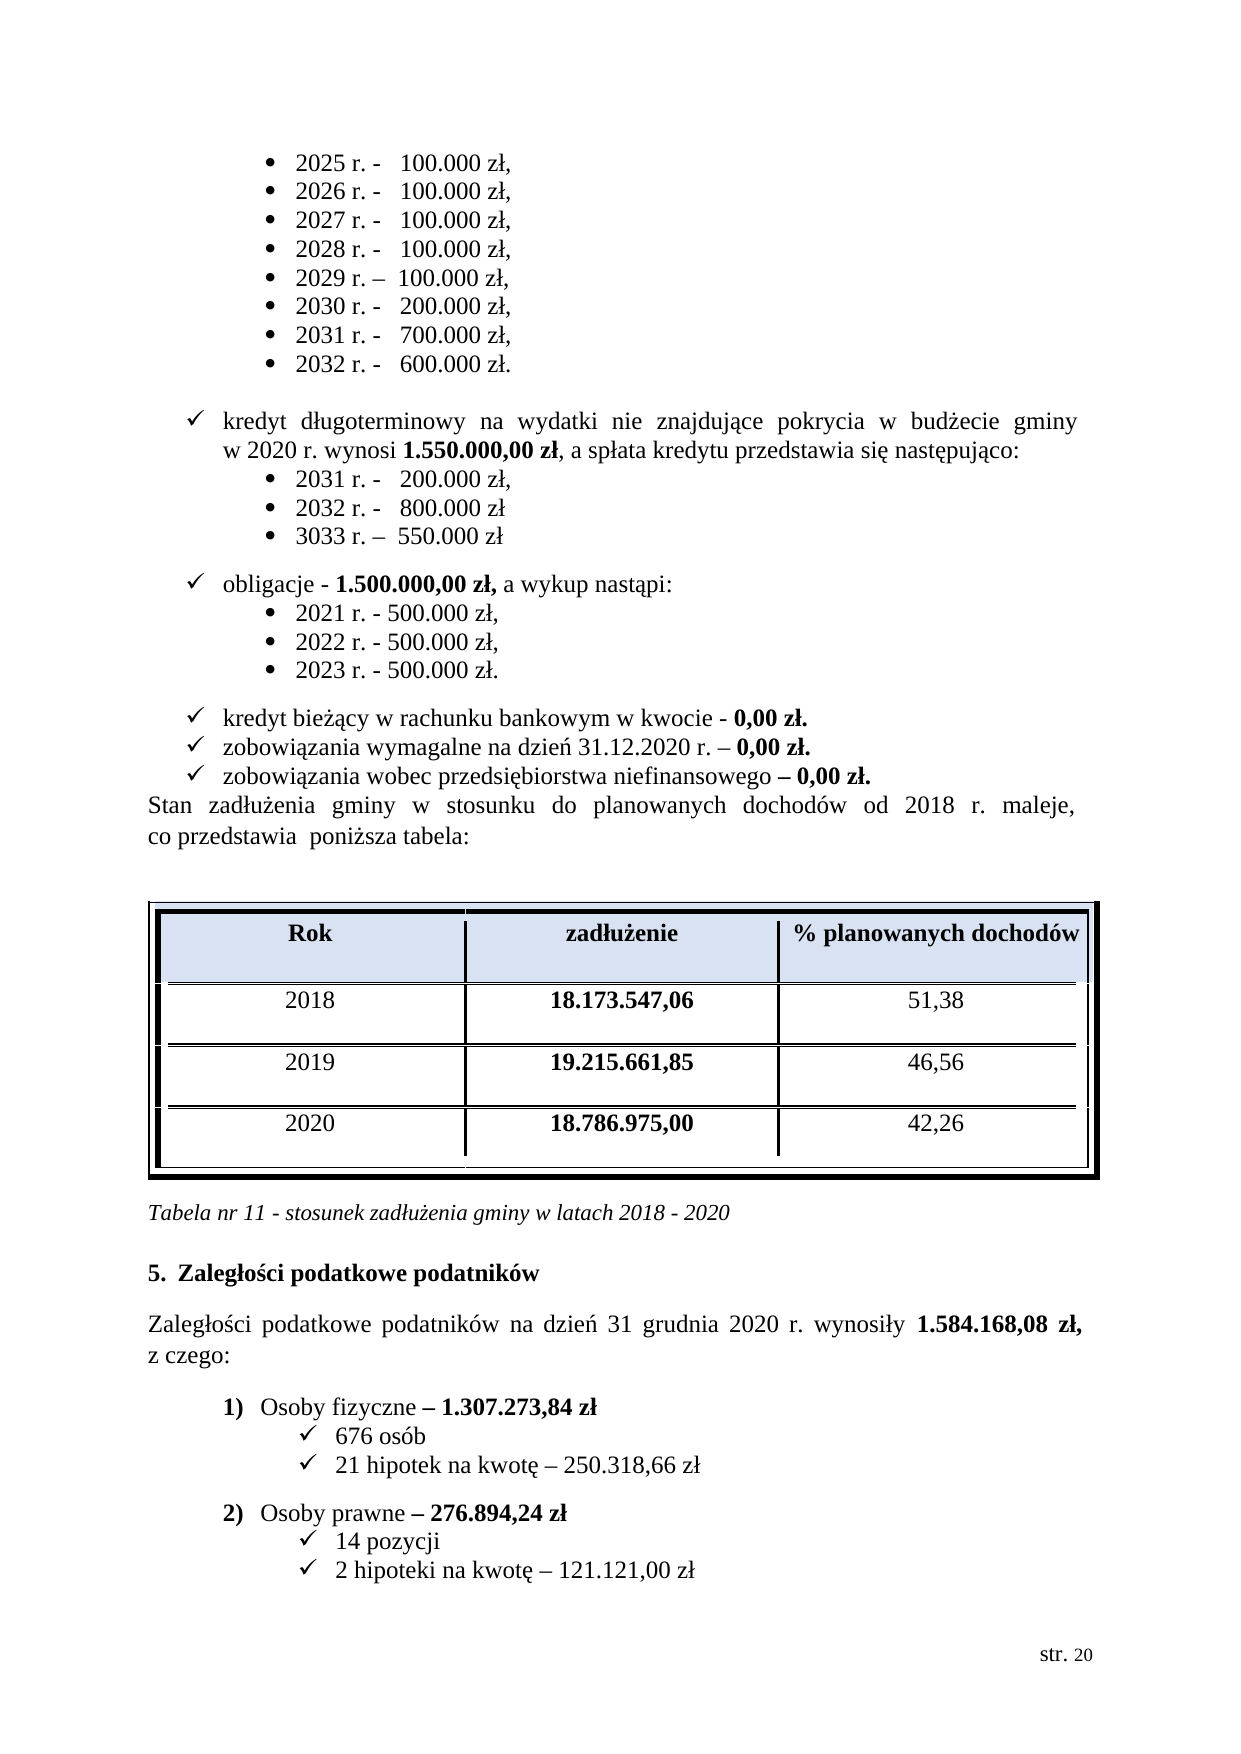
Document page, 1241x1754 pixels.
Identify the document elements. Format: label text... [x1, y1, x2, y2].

list zobowiązania wymagalne na dzień 31.12.2020 r. – 0,00 zł. [185, 732, 1093, 761]
list kredyt długoterminowy na wydatki nie znajdujące pokrycia w budżecie gminy w 2020 r. wynosi 1.550.000,00 zł, a spłata kredytu przedstawia się następująco: [185, 406, 1093, 464]
list Stan zadłużenia gminy w stosunku do planowanych dochodów od 2018 r. maleje, co przedstawia poniższa tabela: [148, 790, 1093, 849]
table_cell 2018 [155, 982, 465, 1043]
list Zaległości podatkowe podatników na dzień 31 grudnia 2020 r. wynosiły 1.584.168,08 zł, z czego: [148, 1309, 1093, 1369]
list 2031 r. - 700.000 zł, [266, 320, 1093, 349]
list obligacje - 1.500.000,00 zł, a wykup nastąpi: [185, 569, 1093, 598]
table_cell 42,26 [778, 1105, 1088, 1167]
list 2023 r. - 500.000 zł. [266, 656, 1093, 684]
list 676 osób [298, 1421, 1093, 1450]
list 2027 r. - 100.000 zł, [266, 205, 1093, 234]
list 2022 r. - 500.000 zł, [266, 627, 1093, 656]
text Tabela nr 11 - stosunek zadłużenia gminy w latach 2018 - 2020 [148, 1199, 1093, 1225]
list Osoby prawne – 276.894,24 zł [223, 1498, 1093, 1526]
list 2032 r. - 800.000 zł [266, 493, 1093, 521]
list 2030 r. - 200.000 zł, [266, 291, 1093, 320]
table_header Rok [161, 914, 465, 982]
list 2021 r. - 500.000 zł, [266, 598, 1093, 627]
list 2032 r. - 600.000 zł. [266, 349, 1093, 378]
list zobowiązania wobec przedsiębiorstwa niefinansowego – 0,00 zł. [185, 761, 1093, 790]
table_header zadłużenie [465, 910, 778, 982]
list kredyt bieżący w rachunku bankowym w kwocie - 0,00 zł. [185, 703, 1093, 732]
list 2025 r. - 100.000 zł, [266, 148, 1093, 176]
list 14 pozycji [298, 1526, 1093, 1555]
table_cell 19.215.661,85 [467, 1047, 777, 1105]
table_cell 18.786.975,00 [465, 1109, 778, 1167]
list Osoby fizyczne – 1.307.273,84 zł [223, 1392, 1093, 1421]
table_cell 46,56 [780, 1043, 1088, 1105]
list 21 hipotek na kwotę – 250.318,66 zł [298, 1450, 1093, 1478]
list 3033 r. – 550.000 zł [266, 521, 1093, 550]
list Zaległości podatkowe podatników [148, 1258, 1093, 1287]
list 2026 r. - 100.000 zł, [266, 176, 1093, 205]
table_header % planowanych dochodów [778, 903, 1093, 982]
list 2 hipoteki na kwotę – 121.121,00 zł [298, 1555, 1093, 1584]
table_cell 2020 [161, 1105, 465, 1167]
list 2031 r. - 200.000 zł, [266, 464, 1093, 493]
table_cell 51,38 [778, 982, 1093, 1043]
list 2028 r. - 100.000 zł, [266, 234, 1093, 263]
table_cell 18.173.547,06 [467, 985, 777, 1043]
list 2029 r. – 100.000 zł, [266, 263, 1093, 291]
table_cell 2019 [161, 1043, 464, 1105]
